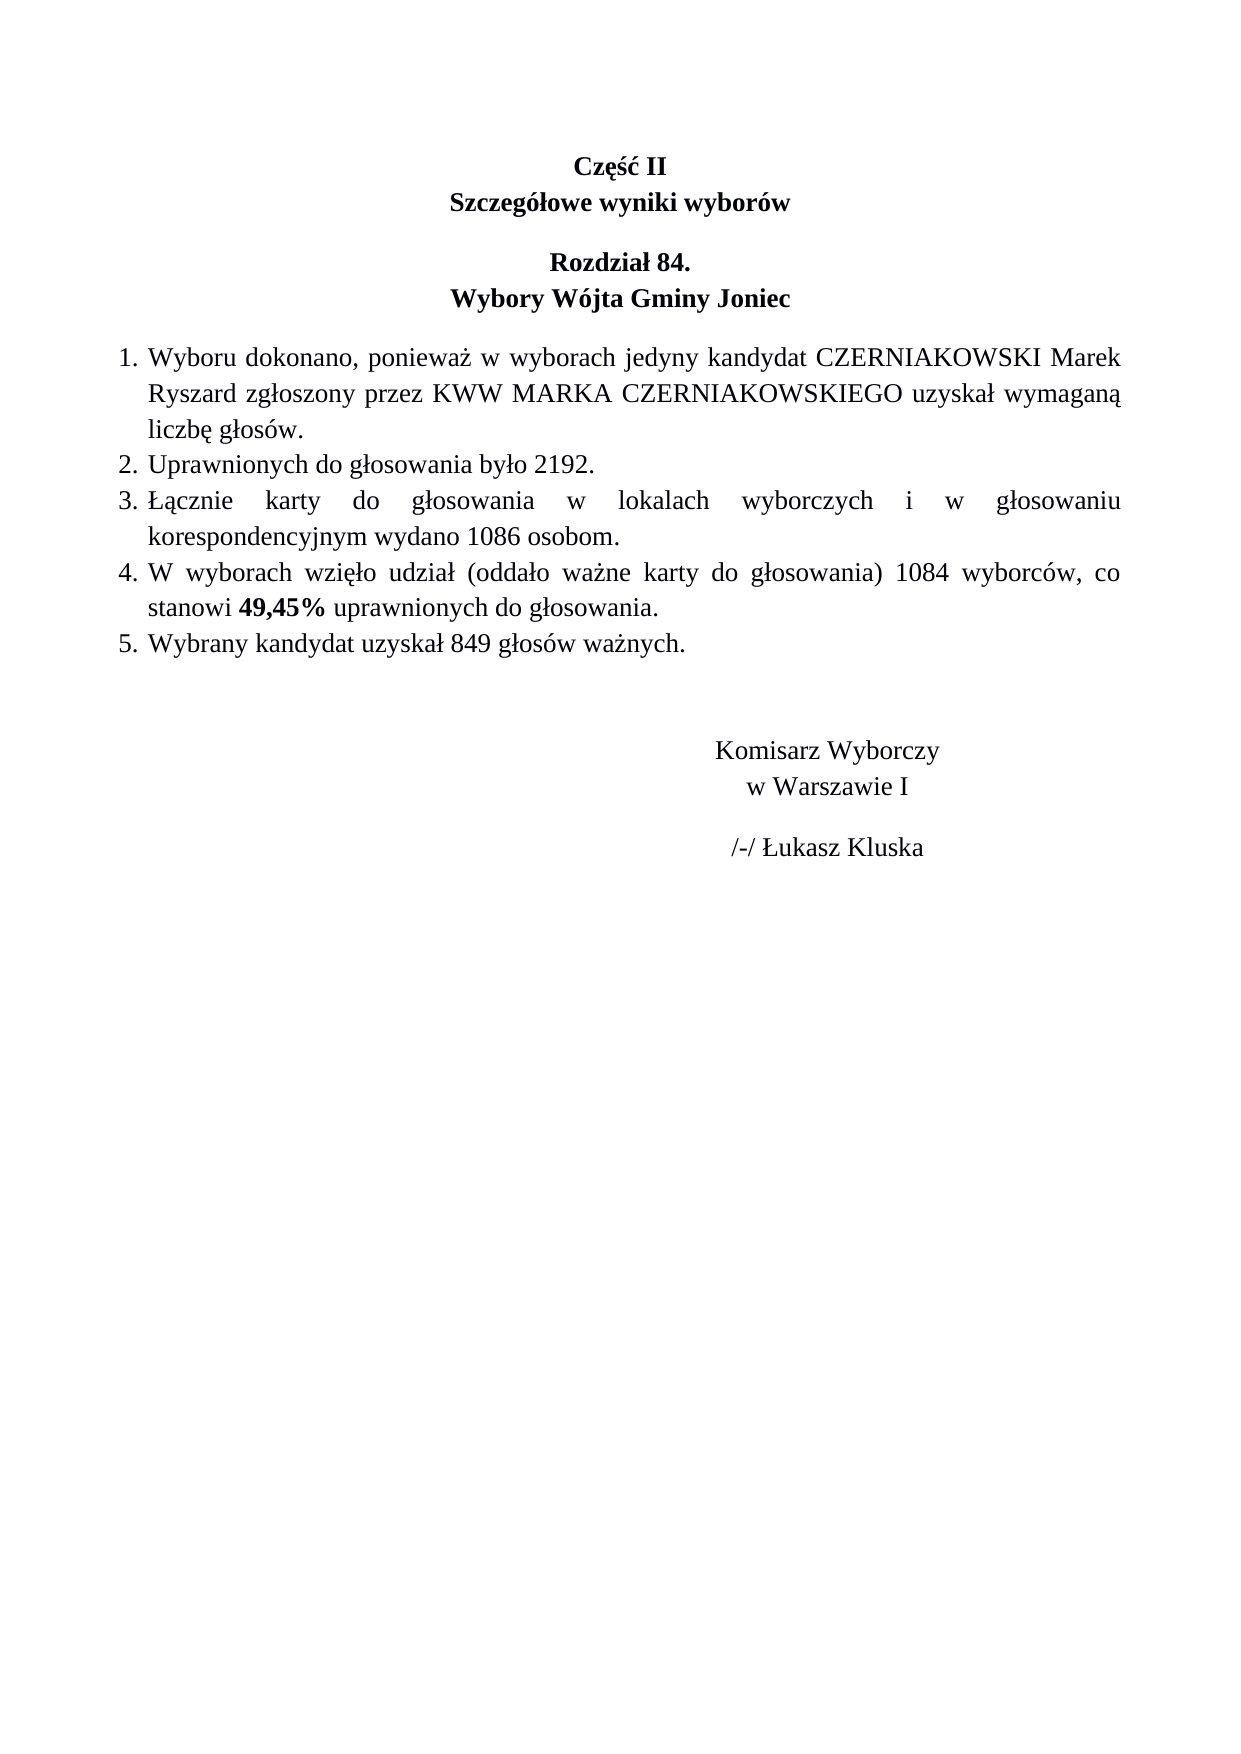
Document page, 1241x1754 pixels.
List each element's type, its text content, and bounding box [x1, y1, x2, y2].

text 2. Uprawnionych do głosowania było 2192. [118, 448, 1122, 480]
text 5. Wybrany kandydat uzyskał 849 głosów ważnych. [118, 627, 1122, 658]
text 4. W wyborach wzięło udział (oddało ważne karty do głosowania) 1084 wyborców, co stanowi 49,45% uprawnionych do głosowania. [118, 556, 1122, 623]
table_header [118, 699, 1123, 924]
text Rozdział 84. Wybory Wójta Gminy Joniec [118, 246, 1122, 338]
text 3. Łącznie karty do głosowania w lokalach wyborczych i w głosowaniu korespondencyjnym wydano 1086 osobom. [118, 484, 1122, 551]
text 1. Wyboru dokonano, ponieważ w wyborach jedyny kandydat CZERNIAKOWSKI Marek Ryszard zgłoszony przez KWW MARKA CZERNIAKOWSKIEGO uzyskał wymaganą liczbę głosów. [118, 341, 1122, 444]
subtitle Część II Szczegółowe wyniki wyborów [118, 150, 1122, 217]
